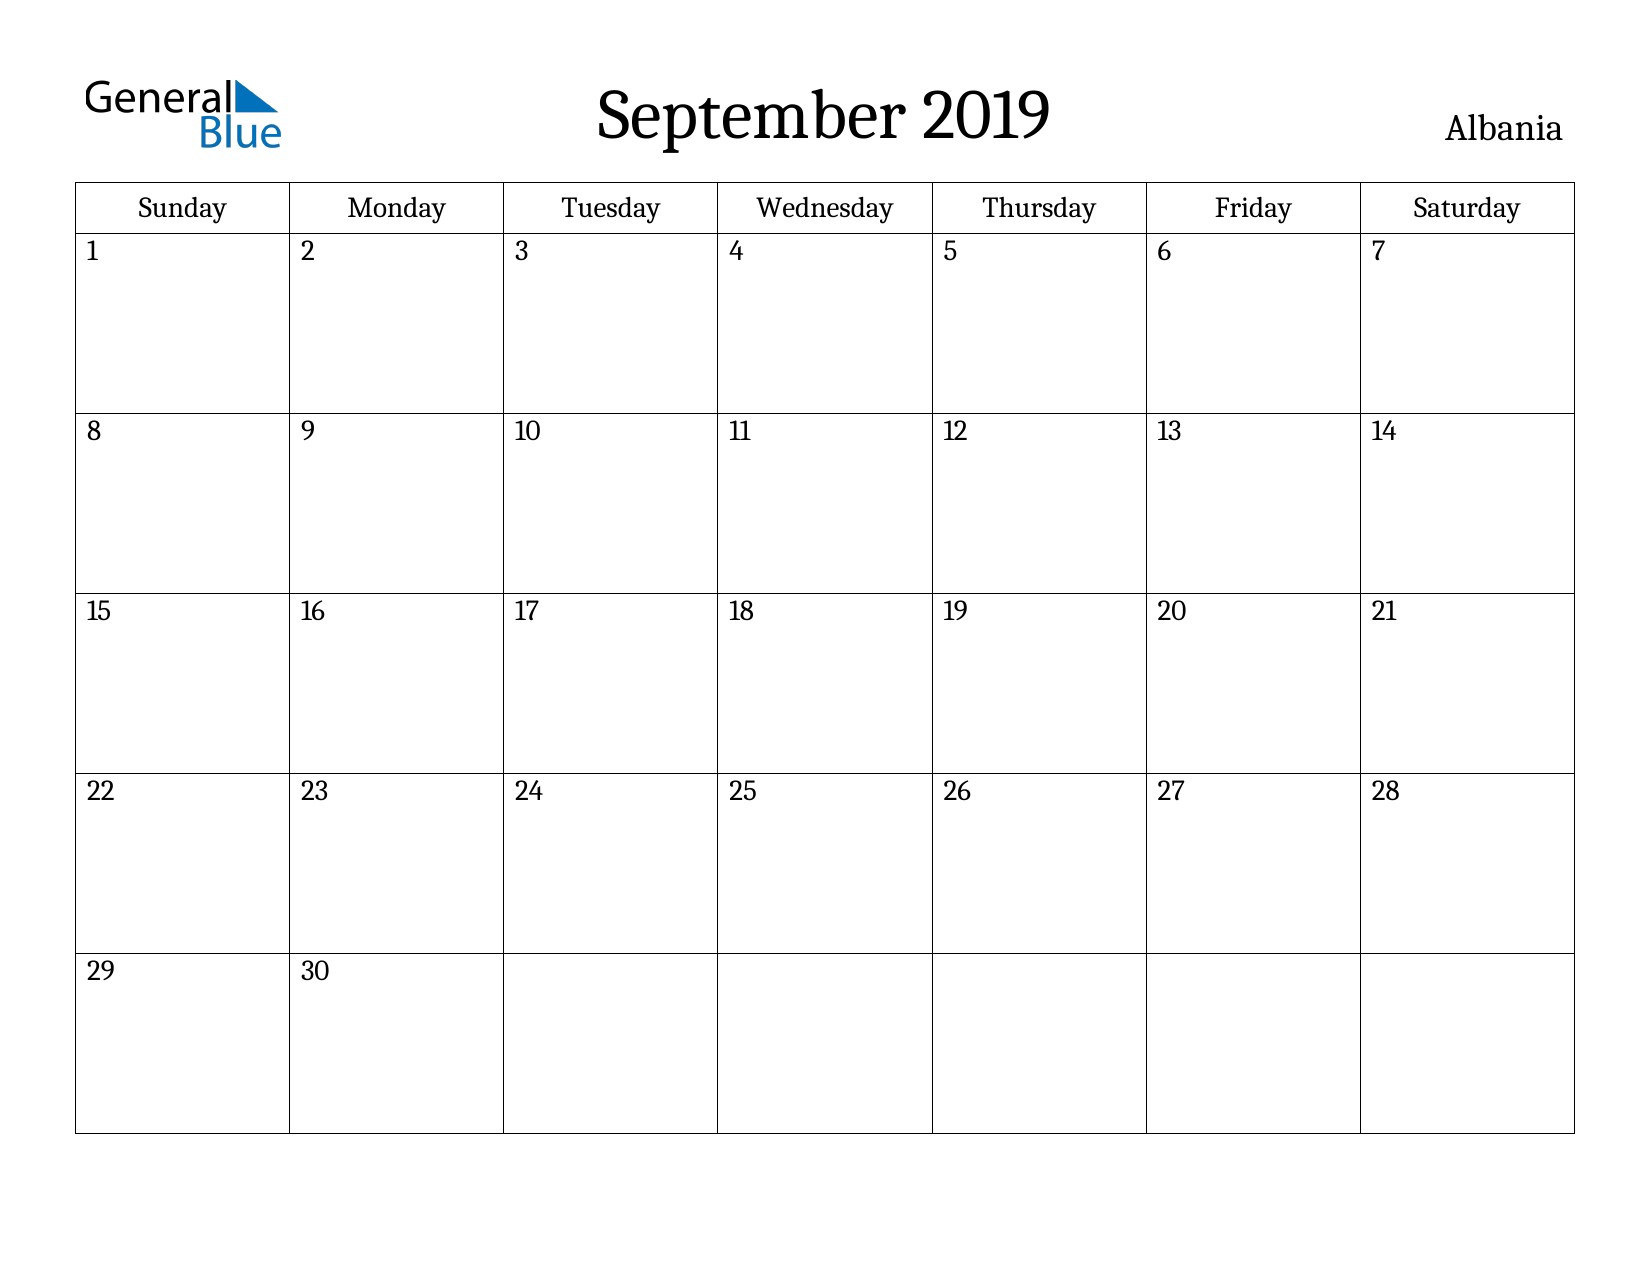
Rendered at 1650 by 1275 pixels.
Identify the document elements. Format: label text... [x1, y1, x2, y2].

table_cell [933, 448, 1146, 593]
table_cell [718, 627, 932, 773]
table_cell [290, 808, 503, 953]
table_cell Saturday [1361, 183, 1574, 233]
table_cell 8 [76, 414, 289, 447]
table_cell [1147, 448, 1360, 593]
table_cell [1147, 954, 1360, 987]
table_cell [933, 267, 1146, 413]
table_cell [1361, 627, 1574, 773]
table_cell [76, 448, 289, 593]
table_cell [933, 808, 1146, 953]
table_cell 23 [290, 774, 503, 807]
table_cell [504, 988, 717, 1133]
table_cell [504, 954, 717, 987]
table_header Albania [1146, 75, 1574, 182]
table_cell [933, 988, 1146, 1133]
table_cell 1 [76, 234, 289, 267]
table_cell [1361, 267, 1574, 413]
table_cell 12 [933, 414, 1146, 447]
table_cell [718, 808, 932, 953]
table_cell 24 [504, 774, 717, 807]
table_cell 13 [1147, 414, 1360, 447]
table_cell [933, 954, 1146, 987]
table_cell Friday [1147, 183, 1360, 233]
table_cell Thursday [933, 183, 1146, 233]
table_cell 27 [1147, 774, 1360, 807]
table_cell 14 [1361, 414, 1574, 447]
table_header September 2019 [504, 75, 1146, 182]
table_cell [504, 448, 717, 593]
table_cell [76, 627, 289, 773]
table_cell 17 [504, 594, 717, 627]
table_cell 7 [1361, 234, 1574, 267]
table_cell [1147, 267, 1360, 413]
table_cell [1147, 988, 1360, 1133]
table_cell 2 [290, 234, 503, 267]
table_cell [76, 808, 289, 953]
table_cell 11 [718, 414, 932, 447]
table_header [76, 75, 503, 182]
table_cell Wednesday [718, 183, 932, 233]
table_cell [1361, 448, 1574, 593]
table_cell 15 [76, 594, 289, 627]
table_cell [76, 267, 289, 413]
table_cell 18 [718, 594, 932, 627]
table_cell 9 [290, 414, 503, 447]
table_cell [290, 267, 503, 413]
table_cell 25 [718, 774, 932, 807]
table_cell 22 [76, 774, 289, 807]
table_cell [933, 627, 1146, 773]
table_cell [504, 267, 717, 413]
table_cell [1147, 627, 1360, 773]
table_cell 21 [1361, 594, 1574, 627]
table_cell 16 [290, 594, 503, 627]
table_cell 4 [718, 234, 932, 267]
table_cell [718, 267, 932, 413]
table_cell 29 [76, 954, 289, 987]
table_cell [1361, 808, 1574, 953]
table_cell Sunday [76, 183, 289, 233]
table_cell 3 [504, 234, 717, 267]
table_cell [504, 627, 717, 773]
table_cell 10 [504, 414, 717, 447]
table_cell 19 [933, 594, 1146, 627]
table_cell 5 [933, 234, 1146, 267]
table_cell [76, 988, 289, 1133]
table_cell [1147, 808, 1360, 953]
table_cell 28 [1361, 774, 1574, 807]
table_cell [290, 627, 503, 773]
table_cell Monday [290, 183, 503, 233]
table_cell [718, 448, 932, 593]
table_cell [1361, 988, 1574, 1133]
table_cell [290, 448, 503, 593]
table_cell 20 [1147, 594, 1360, 627]
table_cell [504, 808, 717, 953]
table_cell 30 [290, 954, 503, 987]
table_cell [290, 988, 503, 1133]
table_cell 26 [933, 774, 1146, 807]
table_cell [718, 988, 932, 1133]
table_cell 6 [1147, 234, 1360, 267]
table_cell [1361, 954, 1574, 987]
table_cell [718, 954, 932, 987]
table_cell Tuesday [504, 183, 717, 233]
picture [86, 80, 281, 148]
